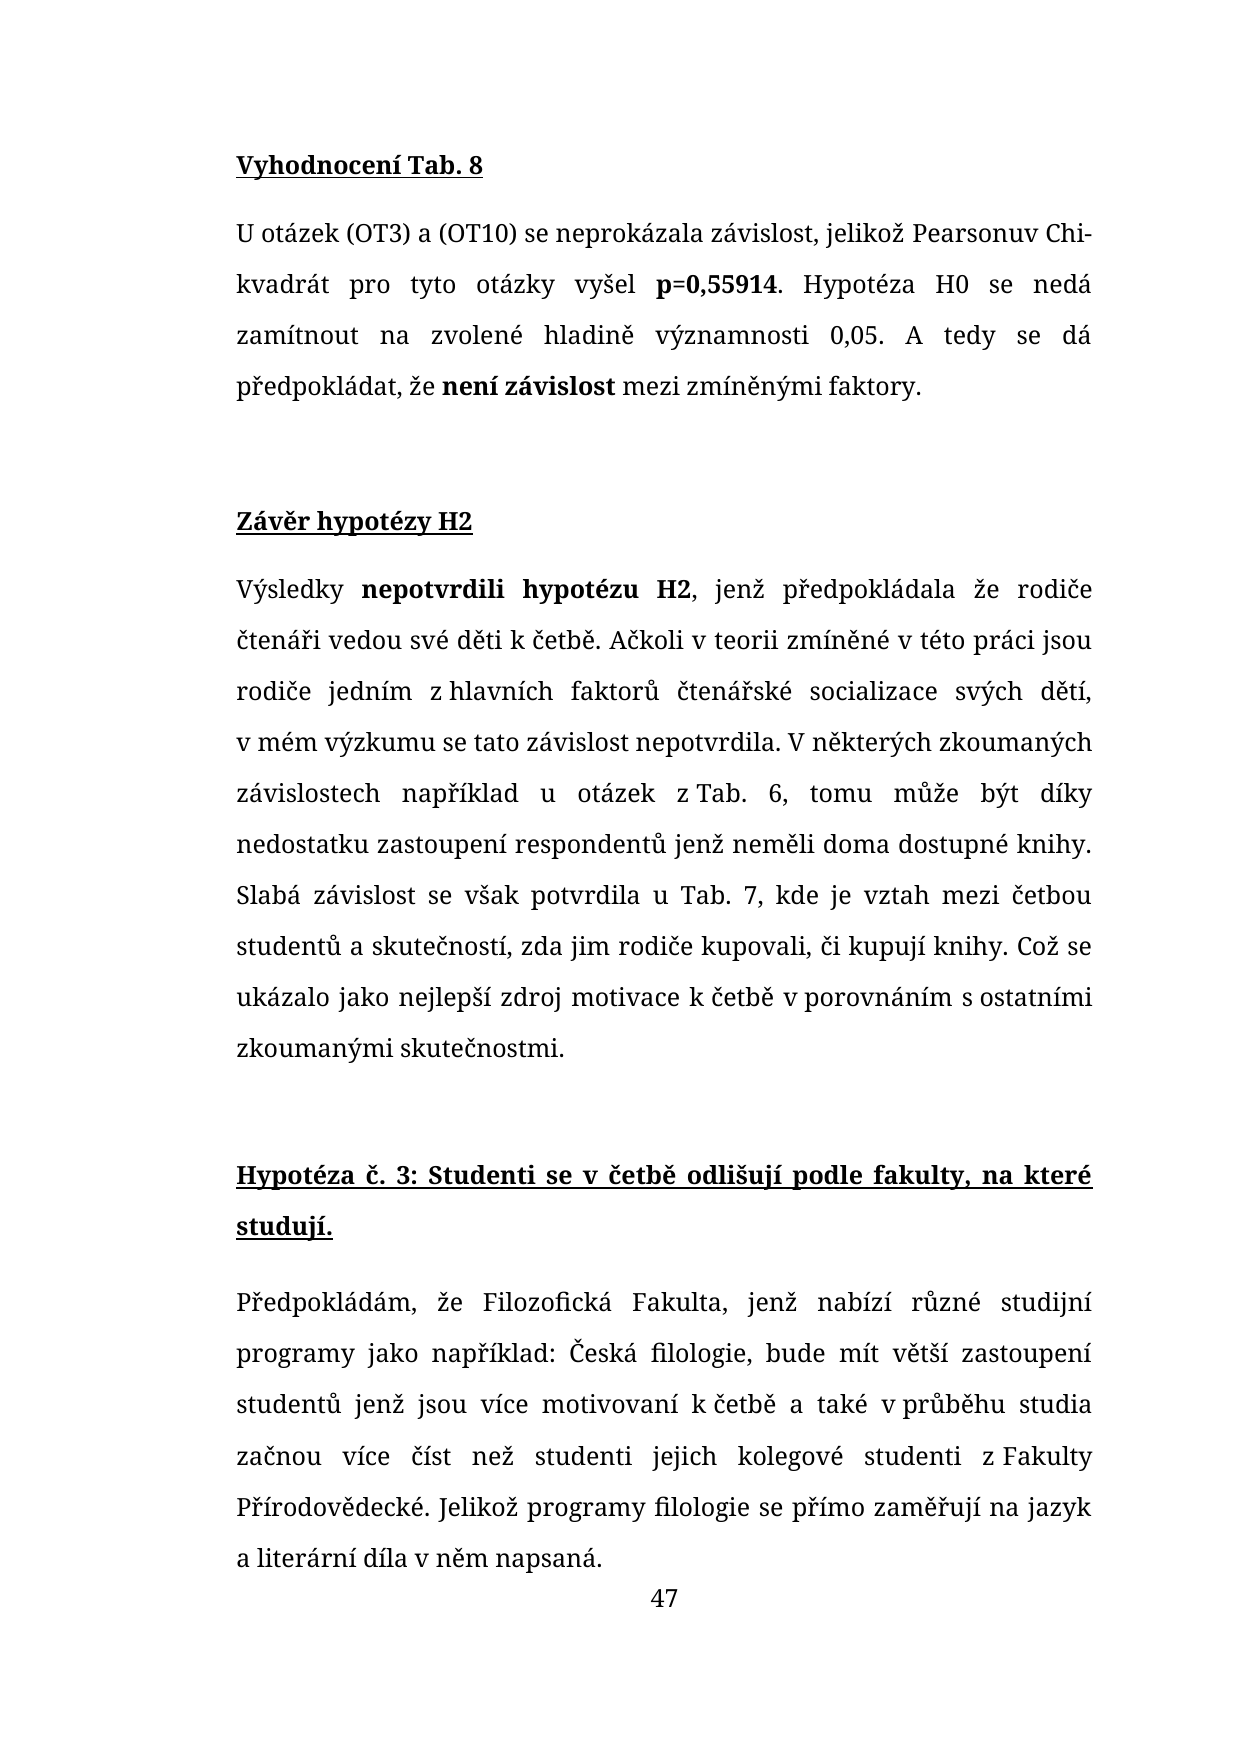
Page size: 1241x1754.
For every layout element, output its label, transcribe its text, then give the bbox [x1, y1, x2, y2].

text Hypotéza č. 3: Studenti se v četbě odlišují podle fakulty, na které studují. [236, 1158, 1092, 1187]
text U otázek (OT3) a (OT10) se neprokázala závislost, jelikož Pearsonuv Chi-kvadrát pro tyto otázky vyšel p=0,55914. Hypotéza H0 se nedá zamítnout na zvolené hladině významnosti 0,05. A tedy se dá předpokládat, že není závislost mezi zmíněnými faktory. [236, 215, 1092, 403]
text Předpokládám, že Filozofická Fakulta, jenž nabízí různé studijní programy jako například: Česká filologie, bude mít větší zastoupení studentů jenž jsou více motivovaní k četbě a také v průběhu studia začnou více číst než studenti jejich kolegové studenti z Fakulty Přírodovědecké. Jelikož programy filologie se přímo zaměřují na jazyk a literární díla v něm napsaná. [236, 1285, 1092, 1574]
text Závěr hypotézy H2 [236, 504, 1092, 538]
text Výsledky nepotvrdili hypotézu H2, jenž předpokládala že rodiče čtenáři vedou své děti k četbě. Ačkoli v teorii zmíněné v této práci jsou rodiče jedním z hlavních faktorů čtenářské socializace svých dětí, v mém výzkumu se tato závislost nepotvrdila. V některých zkoumaných závislostech například u otázek z Tab. 6, tomu může být díky nedostatku zastoupení respondentů jenž neměli doma dostupné knihy. Slabá závislost se však potvrdila u Tab. 7, kde je vztah mezi četbou studentů a skutečností, zda jim rodiče kupovali, či kupují knihy. Což se ukázalo jako nejlepší zdroj motivace k četbě v porovnáním s ostatními zkoumanými skutečnostmi. [236, 572, 1092, 1065]
text Vyhodnocení Tab. 8 [236, 148, 1092, 182]
text Hypotéza č. 3: Studenti se v četbě odlišují podle fakulty, na které studují. [236, 1189, 1092, 1243]
